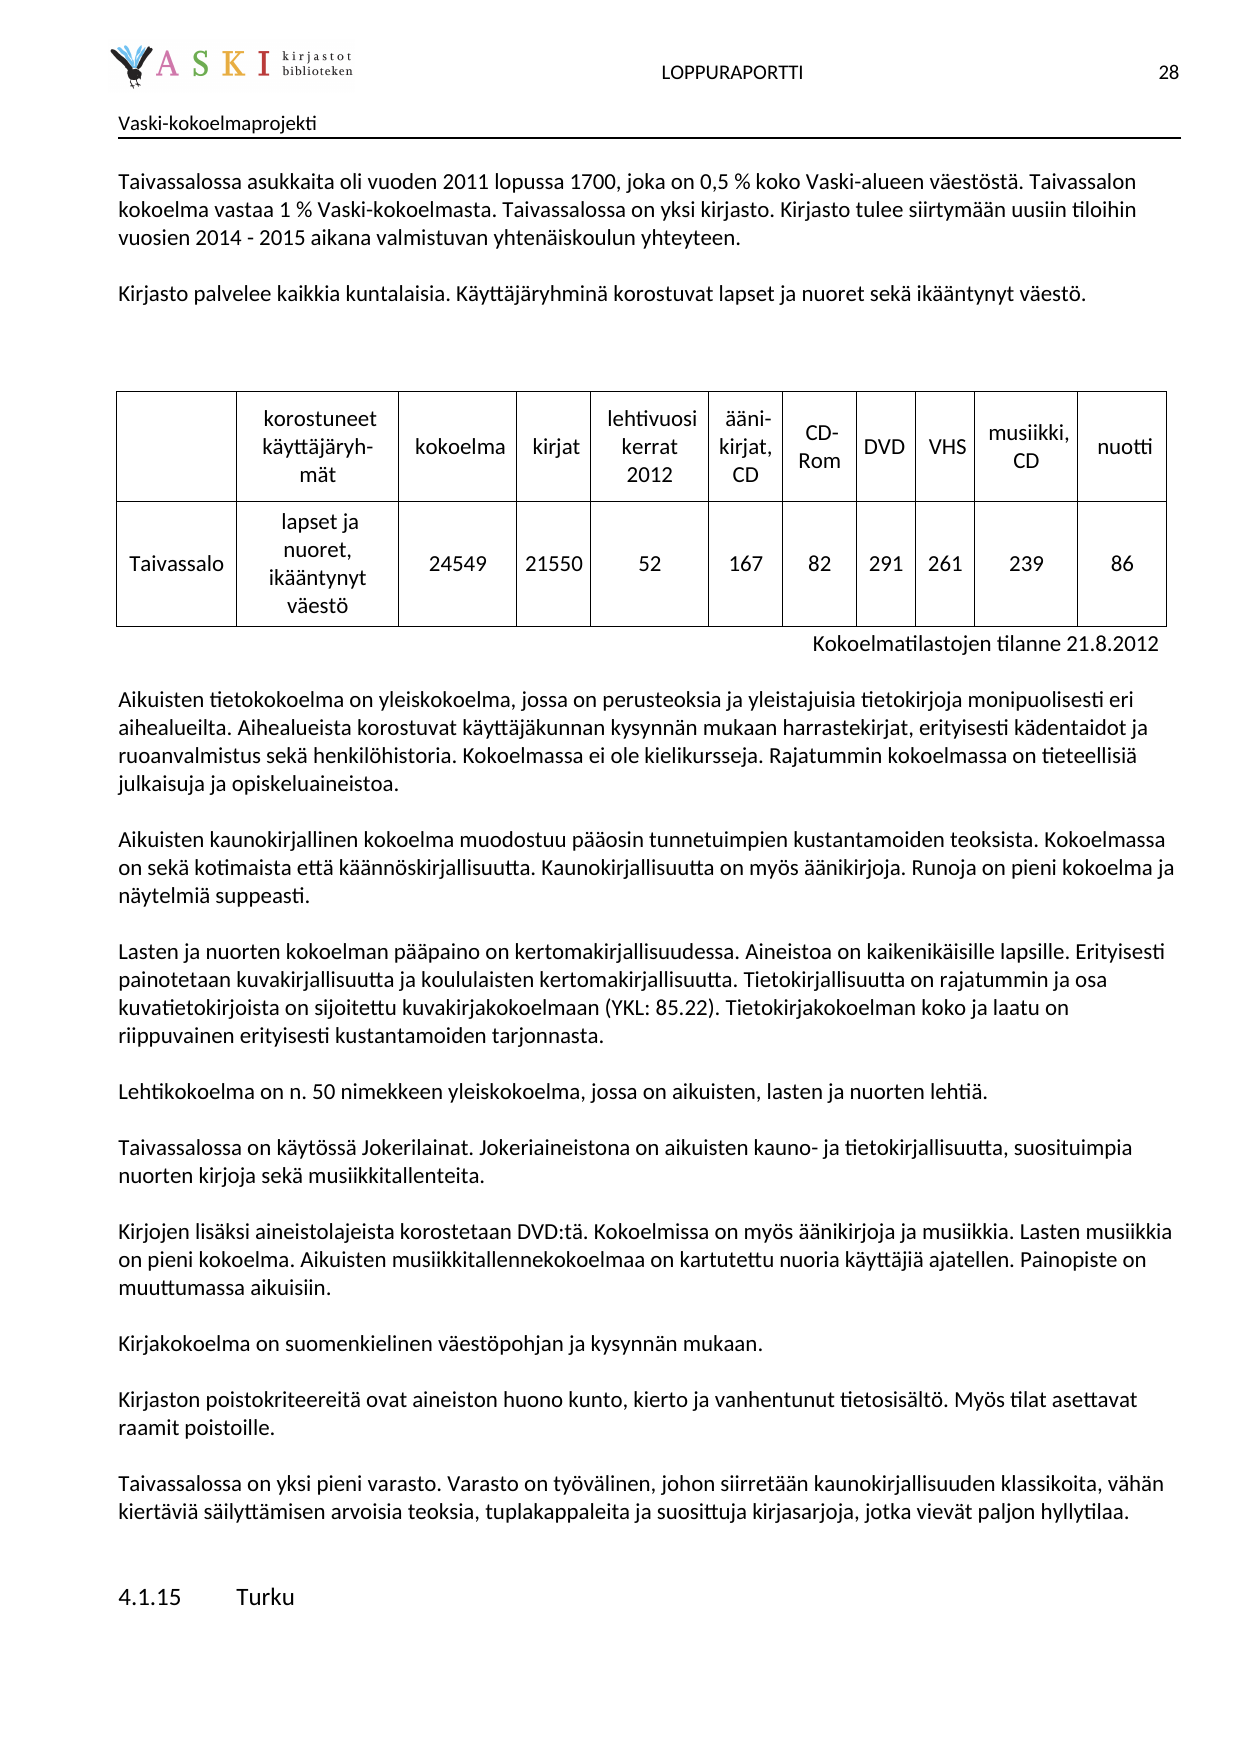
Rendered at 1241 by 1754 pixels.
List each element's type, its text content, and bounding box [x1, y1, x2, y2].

table_header VHS [916, 392, 974, 501]
table_header musiikki, CD [975, 392, 1077, 501]
table_cell Taivassalo [117, 502, 236, 626]
text Taivassalossa on käytössä Jokerilainat. Jokeriaineistona on aikuisten kauno- ja tietokirjallisuutta, suosituimpia nuorten kirjoja sekä musiikkitallenteita. [118, 1133, 1181, 1189]
text Taivassalossa asukkaita oli vuoden 2011 lopussa 1700, joka on 0,5 % koko Vaski-alueen väestöstä. Taivassalon kokoelma vastaa 1 % Vaski-kokoelmasta. Taivassalossa on yksi kirjasto. Kirjasto tulee siirtymään uusiin tiloihin vuosien 2014 - 2015 aikana valmistuvan yhtenäiskoulun yhteyteen. [118, 167, 1181, 251]
picture [107, 39, 355, 93]
table_header ääni-kirjat, CD [709, 392, 782, 501]
table_header nuotti [1078, 392, 1166, 501]
text Aikuisten kaunokirjallinen kokoelma muodostuu pääosin tunnetuimpien kustantamoiden teoksista. Kokoelmassa on sekä kotimaista että käännöskirjallisuutta. Kaunokirjallisuutta on myös äänikirjoja. Runoja on pieni kokoelma ja näytelmiä suppeasti. [118, 825, 1181, 909]
text Lehtikokoelma on n. 50 nimekkeen yleiskokoelma, jossa on aikuisten, lasten ja nuorten lehtiä. [118, 1077, 1181, 1105]
table_cell lapset ja nuoret, ikääntynyt väestö [237, 502, 398, 626]
table_cell 21550 [517, 502, 590, 626]
table_header korostuneet käyttäjäryh-mät [237, 392, 398, 501]
text Lasten ja nuorten kokoelman pääpaino on kertomakirjallisuudessa. Aineistoa on kaikenikäisille lapsille. Erityisesti painotetaan kuvakirjallisuutta ja koululaisten kertomakirjallisuutta. Tietokirjallisuutta on rajatummin ja osa kuvatietokirjoista on sijoitettu kuvakirjakokoelmaan (YKL: 85.22). Tietokirjakokoelman koko ja laatu on riippuvainen erityisesti kustantamoiden tarjonnasta. [118, 937, 1181, 1049]
table_cell 82 [783, 502, 856, 626]
table_cell 239 [975, 502, 1077, 626]
table_cell 167 [709, 502, 782, 626]
table_cell 291 [857, 502, 915, 626]
text Kirjojen lisäksi aineistolajeista korostetaan DVD:tä. Kokoelmissa on myös äänikirjoja ja musiikkia. Lasten musiikkia on pieni kokoelma. Aikuisten musiikkitallennekokoelmaa on kartutettu nuoria käyttäjiä ajatellen. Painopiste on muuttumassa aikuisiin. [118, 1217, 1181, 1301]
text Aikuisten tietokokoelma on yleiskokoelma, jossa on perusteoksia ja yleistajuisia tietokirjoja monipuolisesti eri aihealueilta. Aihealueista korostuvat käyttäjäkunnan kysynnän mukaan harrastekirjat, erityisesti kädentaidot ja ruoanvalmistus sekä henkilöhistoria. Kokoelmassa ei ole kielikursseja. Rajatummin kokoelmassa on tieteellisiä julkaisuja ja opiskeluaineistoa. [118, 685, 1181, 797]
table_cell 86 [1078, 502, 1166, 626]
table_header CD-Rom [783, 392, 856, 501]
text Taivassalossa on yksi pieni varasto. Varasto on työvälinen, johon siirretään kaunokirjallisuuden klassikoita, vähän kiertäviä säilyttämisen arvoisia teoksia, tuplakappaleita ja suosittuja kirjasarjoja, jotka vievät paljon hyllytilaa. [118, 1469, 1181, 1525]
table_header kirjat [517, 392, 590, 501]
table_cell 24549 [399, 502, 516, 626]
text Kirjakokoelma on suomenkielinen väestöpohjan ja kysynnän mukaan. [118, 1329, 1181, 1357]
table_header DVD [857, 392, 915, 501]
table_header lehtivuosikerrat 2012 [591, 392, 708, 501]
text Kirjaston poistokriteereitä ovat aineiston huono kunto, kierto ja vanhentunut tietosisältö. Myös tilat asettavat raamit poistoille. [118, 1385, 1181, 1441]
table_header [117, 392, 236, 501]
table_cell 52 [591, 502, 708, 626]
table_cell 261 [916, 502, 974, 626]
text Kirjasto palvelee kaikkia kuntalaisia. Käyttäjäryhminä korostuvat lapset ja nuoret sekä ikääntynyt väestö. [118, 279, 1181, 307]
subtitle Turku [118, 1581, 1181, 1612]
table_header kokoelma [399, 392, 516, 501]
table_cell Kokoelmatilastojen tilanne 21.8.2012 [117, 627, 1167, 657]
